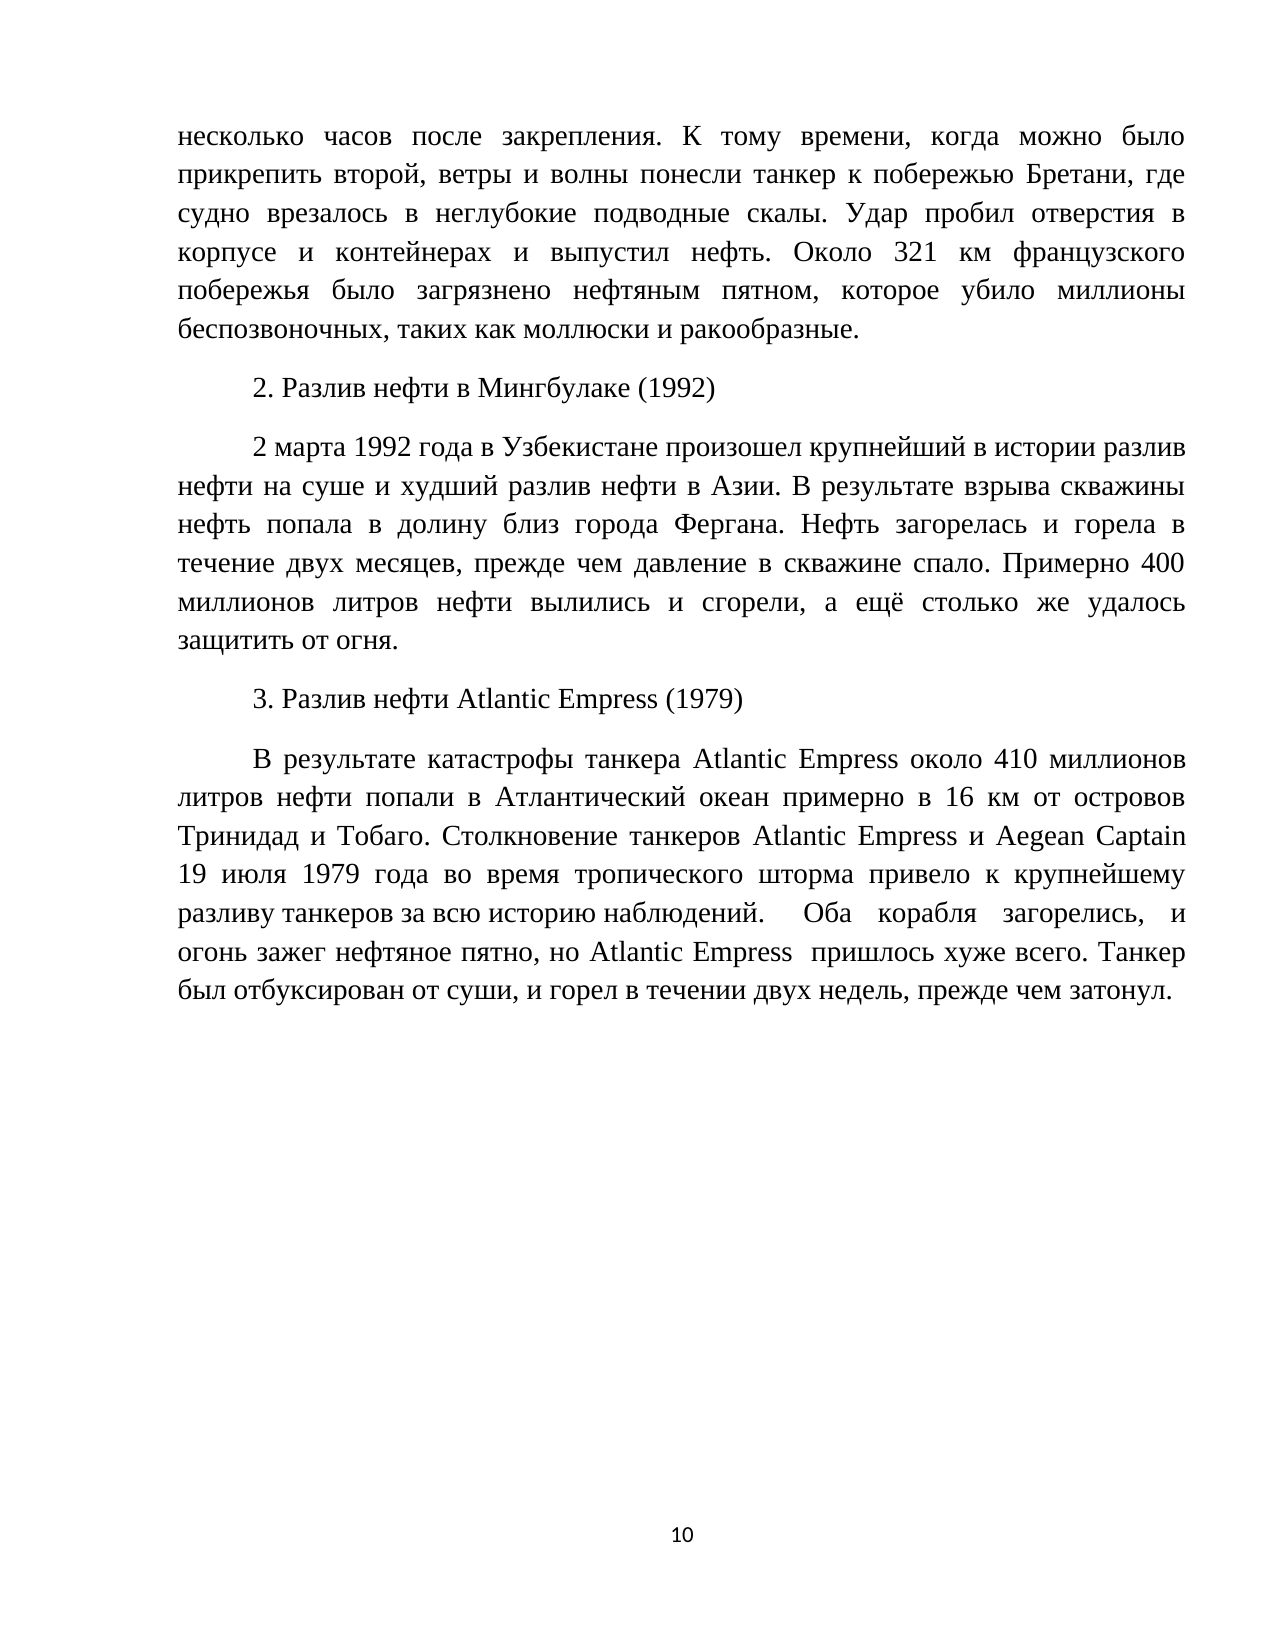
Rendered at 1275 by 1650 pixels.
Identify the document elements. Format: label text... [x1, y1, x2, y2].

text В результате катастрофы танкера Atlantic Empress около 410 миллионов литров нефти попали в Атлантический океан примерно в 16 км от островов Тринидад и Тобаго. Столкновение танкеров Atlantic Empress и Aegean Captain 19 июля 1979 года во время тропического шторма привело к крупнейшему разливу танкеров за всю историю наблюдений. Оба корабля загорелись, и огонь зажег нефтяное пятно, но Atlantic Empress пришлось хуже всего. Танкер был отбуксирован от суши, и горел в течении двух недель, прежде чем затонул. [177, 741, 1186, 1006]
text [177, 118, 1186, 344]
text 3. Разлив нефти Atlantic Empress (1979) [177, 682, 1186, 715]
text 2. Разлив нефти в Мингбулаке (1992) [177, 370, 1186, 404]
text 2 марта 1992 года в Узбекистане произошел крупнейший в истории разлив нефти на суше и худший разлив нефти в Азии. В результате взрыва скважины нефть попала в долину близ города Фергана. Нефть загорелась и горела в течение двух месяцев, прежде чем давление в скважине спало. Примерно 400 миллионов литров нефти вылились и сгорели, а ещё столько же удалось защитить от огня. [177, 429, 1186, 656]
